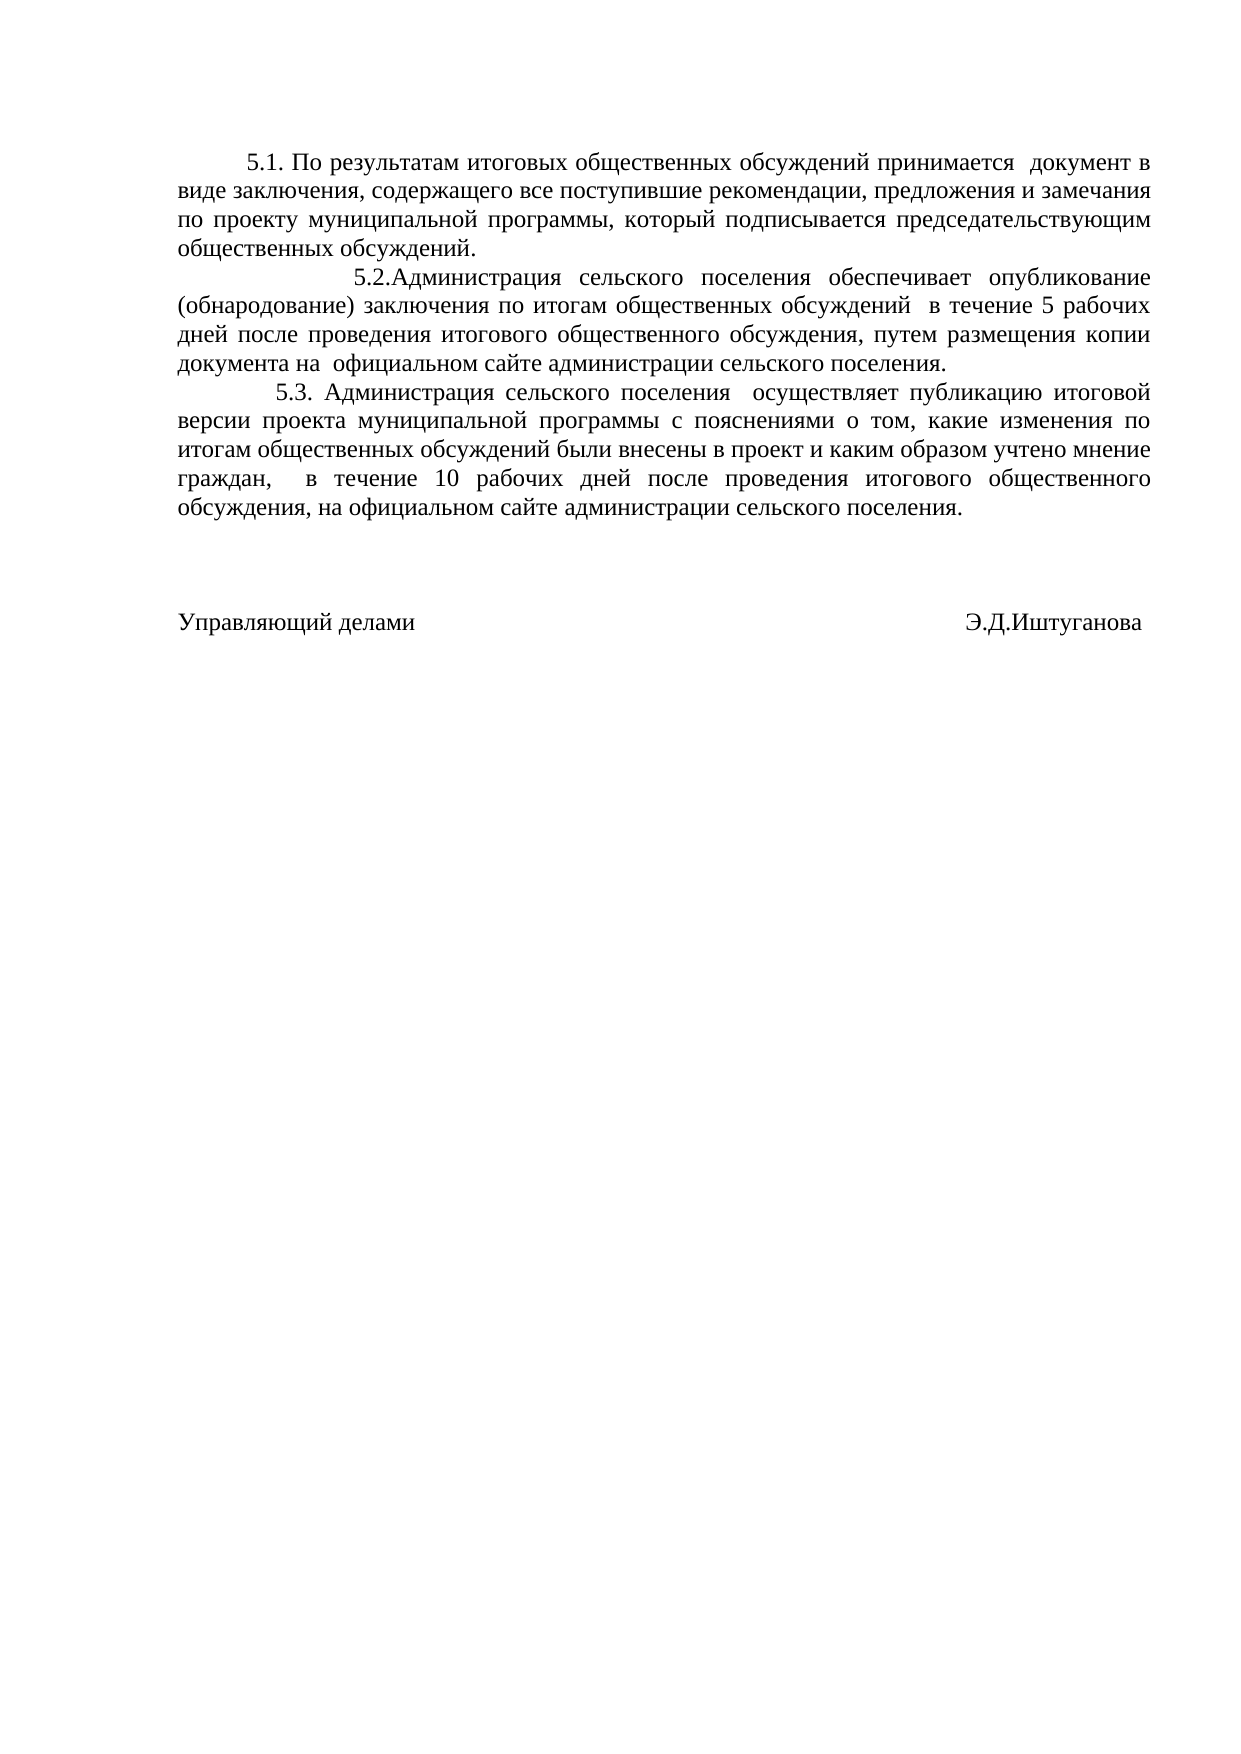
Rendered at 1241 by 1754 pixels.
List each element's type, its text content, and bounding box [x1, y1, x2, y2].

text Управляющий делами Э.Д.Иштуганова [177, 607, 1152, 636]
text 5.3. Администрация сельского поселения осуществляет публикацию итоговой версии проекта муниципальной программы с пояснениями о том, какие изменения по итогам общественных обсуждений были внесены в проект и каким образом учтено мнение граждан, в течение 10 рабочих дней после проведения итогового общественного обсуждения, на официальном сайте администрации сельского поселения. [177, 377, 1152, 521]
text 5.2.Администрация сельского поселения обеспечивает опубликование (обнародование) заключения по итогам общественных обсуждений в течение 5 рабочих дней после проведения итогового общественного обсуждения, путем размещения копии документа на официальном сайте администрации сельского поселения. [177, 262, 1152, 377]
text 5.1. По результатам итоговых общественных обсуждений принимается документ в виде заключения, содержащего все поступившие рекомендации, предложения и замечания по проекту муниципальной программы, который подписывается председательствующим общественных обсуждений. [177, 147, 1152, 262]
